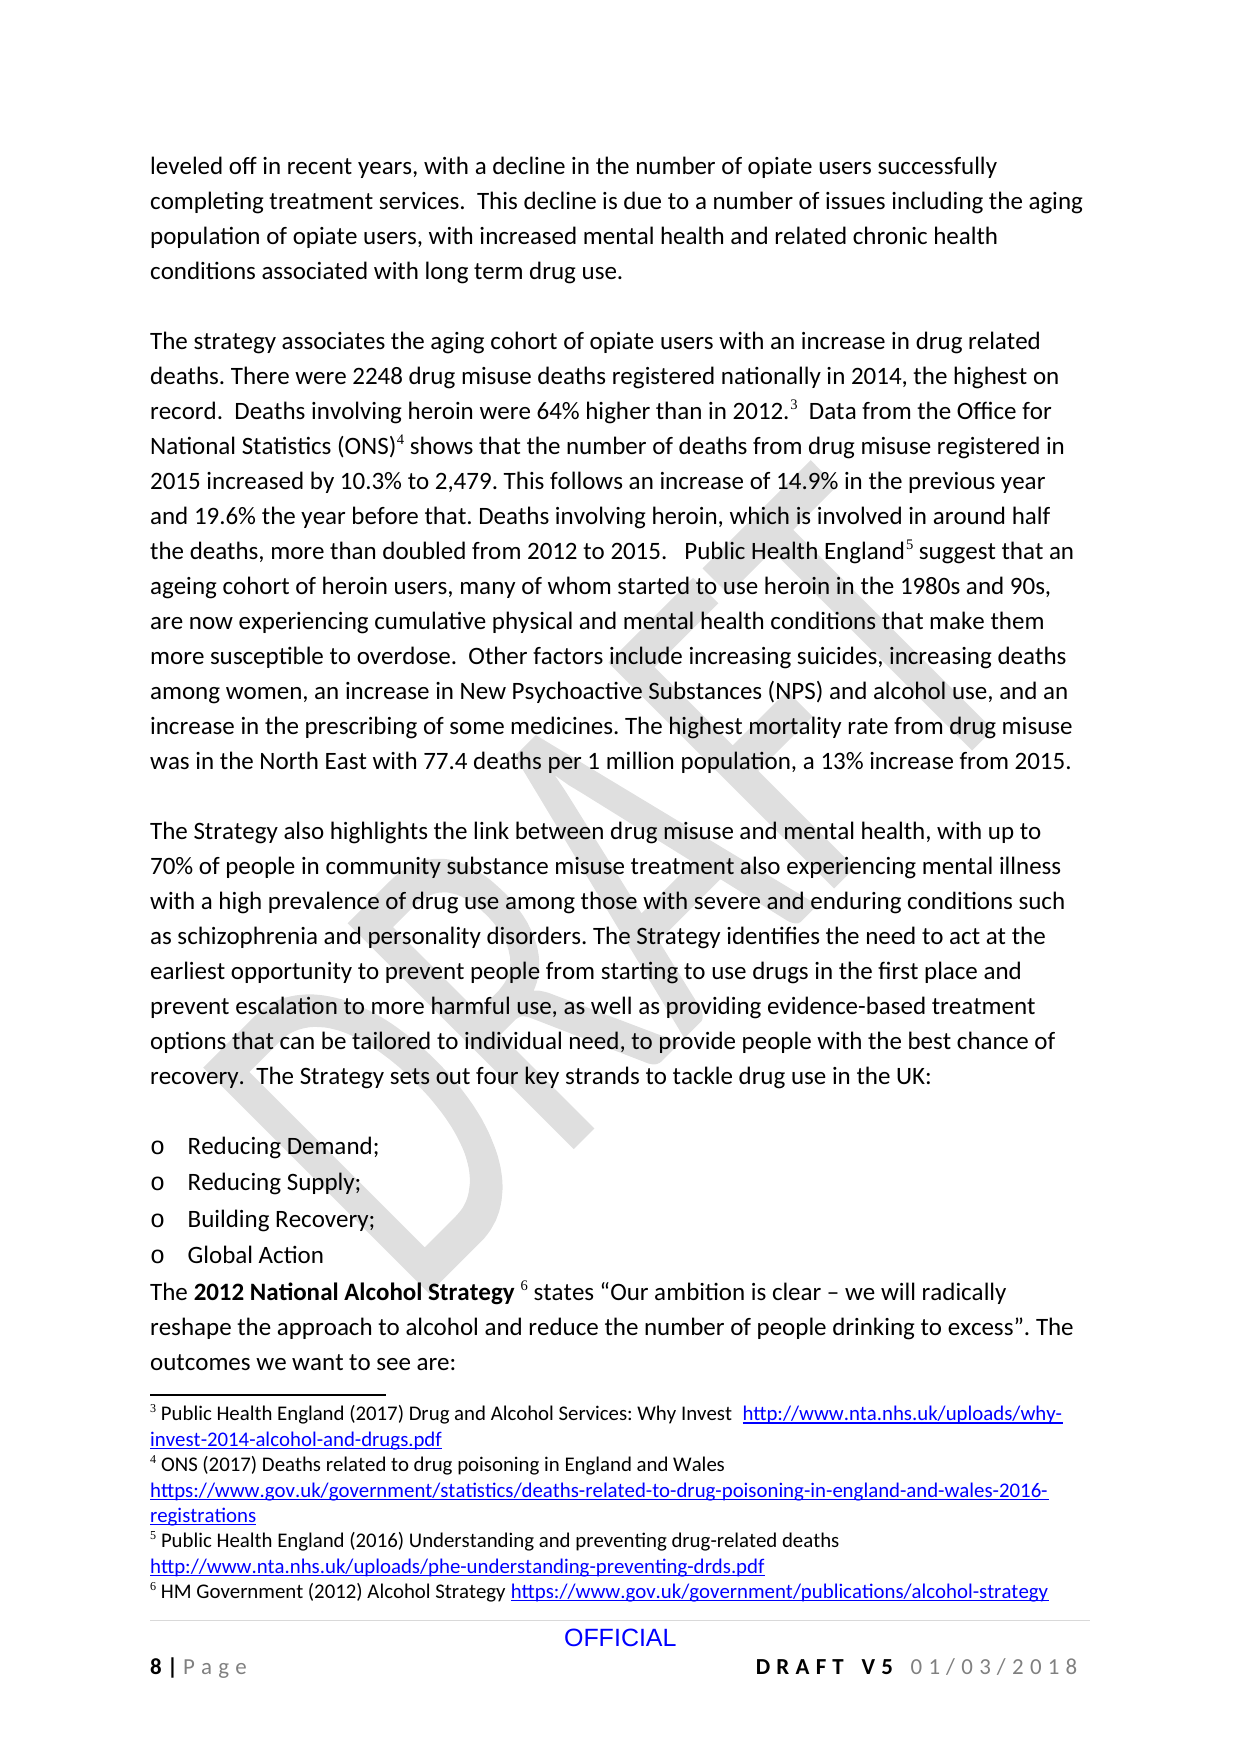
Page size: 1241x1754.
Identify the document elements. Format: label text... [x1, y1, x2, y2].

list Building Recovery; [150, 1203, 1090, 1235]
list Reducing Supply; [150, 1166, 1090, 1198]
text The strategy associates the aging cohort of opiate users with an increase in drug related deaths. There were 2248 drug misuse deaths registered nationally in 2014, the highest on record. Deaths involving heroin were 64% higher than in 2012. Data from the Office for National Statistics (ONS) shows that the number of deaths from drug misuse registered in 2015 increased by 10.3% to 2,479. This follows an increase of 14.9% in the previous year and 19.6% the year before that. Deaths involving heroin, which is involved in around half the deaths, more than doubled from 2012 to 2015. Public Health England suggest that an ageing cohort of heroin users, many of whom started to use heroin in the 1980s and 90s, are now experiencing cumulative physical and mental health conditions that make them more susceptible to overdose. Other factors include increasing suicides, increasing deaths among women, an increase in New Psychoactive Substances (NPS) and alcohol use, and an increase in the prescribing of some medicines. The highest mortality rate from drug misuse was in the North East with 77.4 deaths per 1 million population, a 13% increase from 2015. [150, 325, 1090, 776]
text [150, 150, 1090, 286]
list Global Action [150, 1239, 1090, 1271]
list Reducing Demand; [150, 1130, 1090, 1162]
text The Strategy also highlights the link between drug misuse and mental health, with up to 70% of people in community substance misuse treatment also experiencing mental illness with a high prevalence of drug use among those with severe and enduring conditions such as schizophrenia and personality disorders. The Strategy identifies the need to act at the earliest opportunity to prevent people from starting to use drugs in the first place and prevent escalation to more harmful use, as well as providing evidence-based treatment options that can be tailored to individual need, to provide people with the best chance of recovery. The Strategy sets out four key strands to tackle drug use in the UK: [150, 815, 1090, 1091]
text The 2012 National Alcohol Strategy states “Our ambition is clear – we will radically reshape the approach to alcohol and reduce the number of people drinking to excess”. The outcomes we want to see are: [150, 1276, 1090, 1376]
